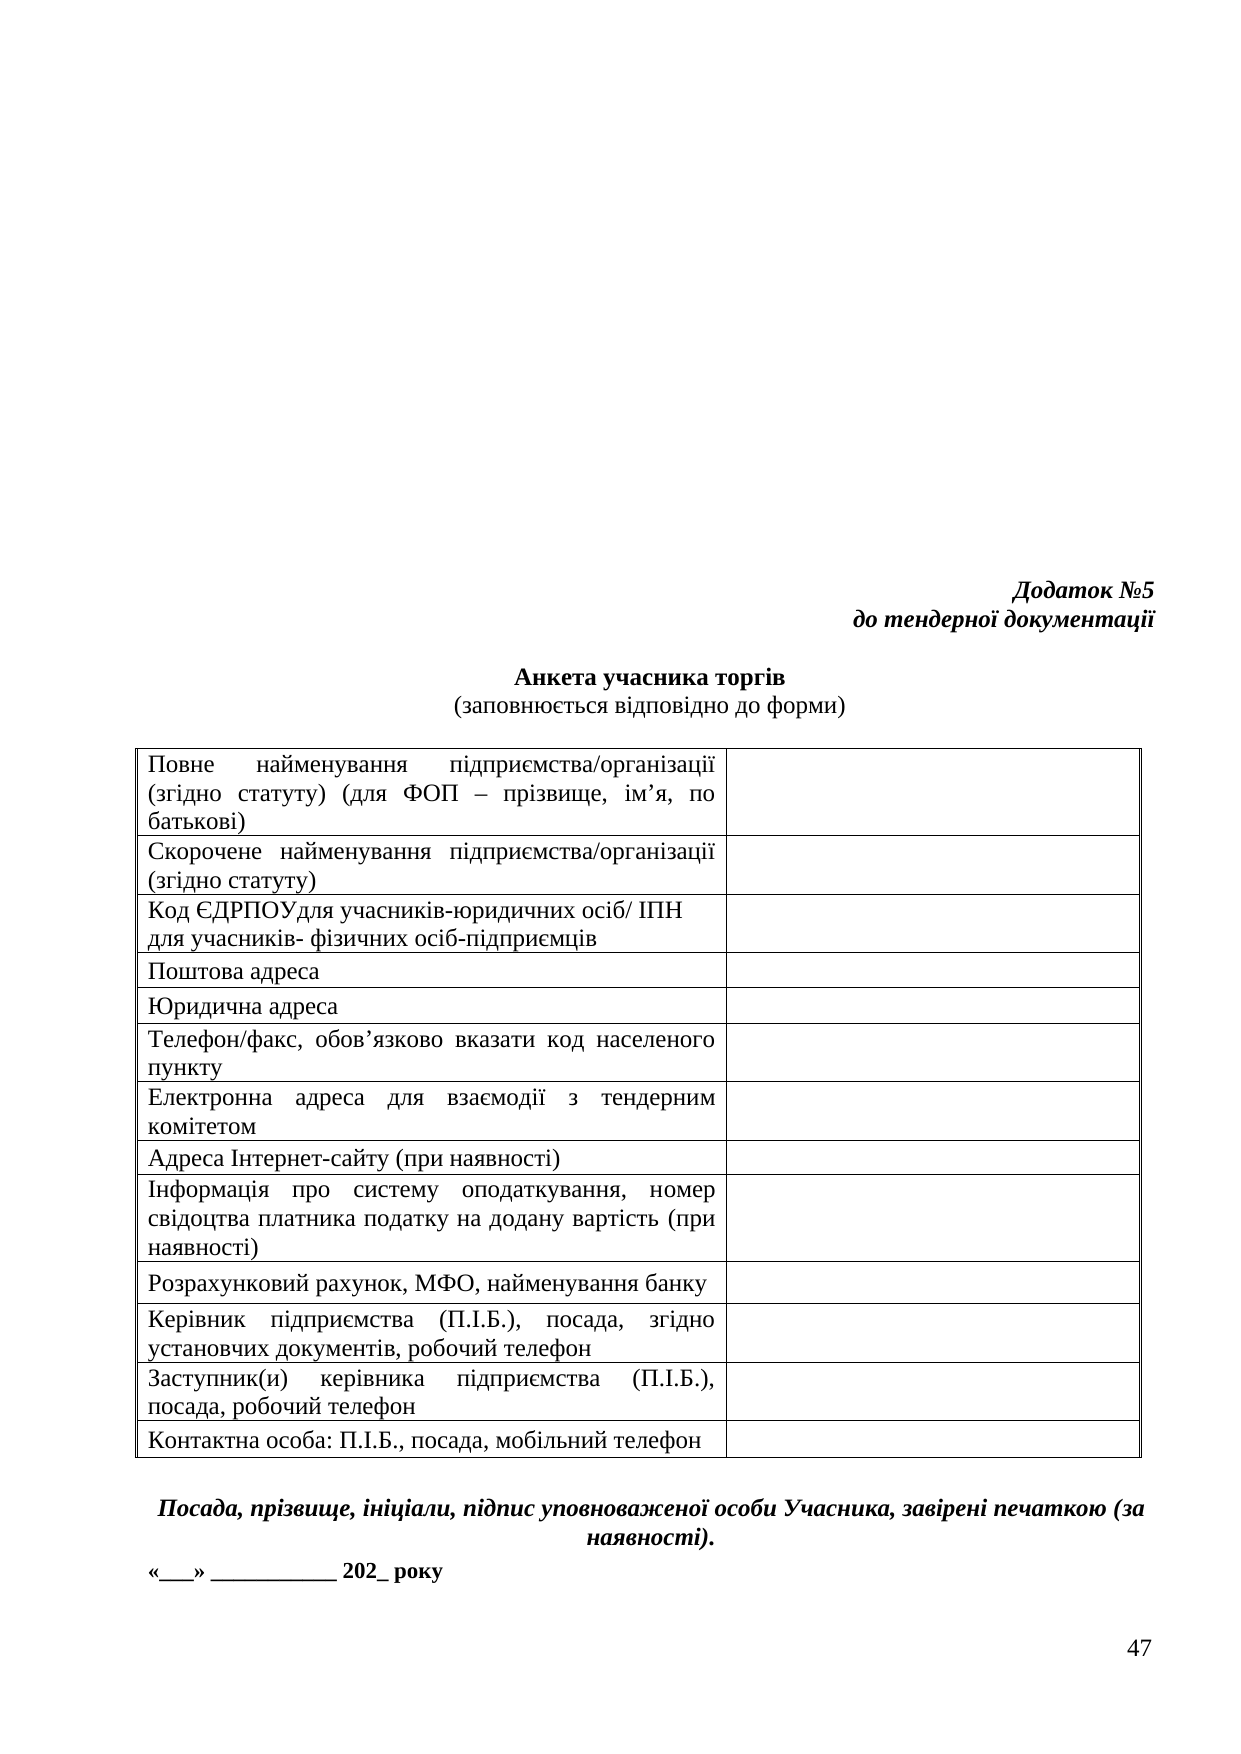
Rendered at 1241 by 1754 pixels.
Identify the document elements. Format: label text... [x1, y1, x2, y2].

text Анкета учасника торгів [148, 662, 1152, 690]
text Додаток №5 [917, 575, 1154, 604]
table_header [727, 749, 1139, 835]
table_cell Адреса Інтернет-сайту (при наявності) [138, 1141, 726, 1173]
table_cell Керівник підприємства (П.І.Б.), посада, згідно установчих документів, робочий телефон [138, 1304, 726, 1362]
table_cell Юридична адреса [138, 988, 726, 1023]
table_cell [727, 1262, 1139, 1303]
text Посада, прізвище, ініціали, підпис уповноваженої особи Учасника, завірені печаткою (за наявності). [148, 1493, 1154, 1551]
table_cell Електронна адреса для взаємодії з тендерним комітетом [138, 1082, 726, 1140]
table_cell Телефон/факс, обов’язково вказати код населеного пункту [138, 1024, 726, 1081]
table_cell Код ЄДРПОУдля учасників-юридичних осіб/ ІПН для учасників- фізичних осіб-підприємців [138, 895, 726, 952]
table_cell [727, 953, 1139, 987]
text (заповнюється відповідно до форми) [148, 690, 1152, 719]
table_cell [727, 1141, 1139, 1173]
table_cell [727, 836, 1139, 894]
table_cell [727, 895, 1139, 952]
table_cell [727, 1304, 1139, 1362]
text «___» ___________ 202_ року [148, 1557, 1152, 1583]
table_cell [727, 1082, 1139, 1140]
table_cell Поштова адреса [138, 953, 726, 987]
table_cell [727, 988, 1139, 1023]
table_cell [727, 1421, 1139, 1457]
table_cell [727, 1363, 1139, 1420]
table_cell [727, 1175, 1139, 1261]
text до тендерної документації [783, 604, 1154, 633]
table_cell Розрахунковий рахунок, МФО, найменування банку [138, 1262, 726, 1303]
table_cell Контактна особа: П.І.Б., посада, мобільний телефон [138, 1421, 726, 1457]
table_cell Інформація про систему оподаткування, номер свідоцтва платника податку на додану вартість (при наявності) [138, 1175, 726, 1261]
table_header Повне найменування підприємства/організації (згідно статуту) (для ФОП – прізвище, ім’я, по батькові) [138, 749, 726, 835]
table_cell Скорочене найменування підприємства/організації (згідно статуту) [138, 836, 726, 894]
table_cell Заступник(и) керівника підприємства (П.І.Б.), посада, робочий телефон [138, 1363, 726, 1420]
table_cell [727, 1024, 1139, 1081]
